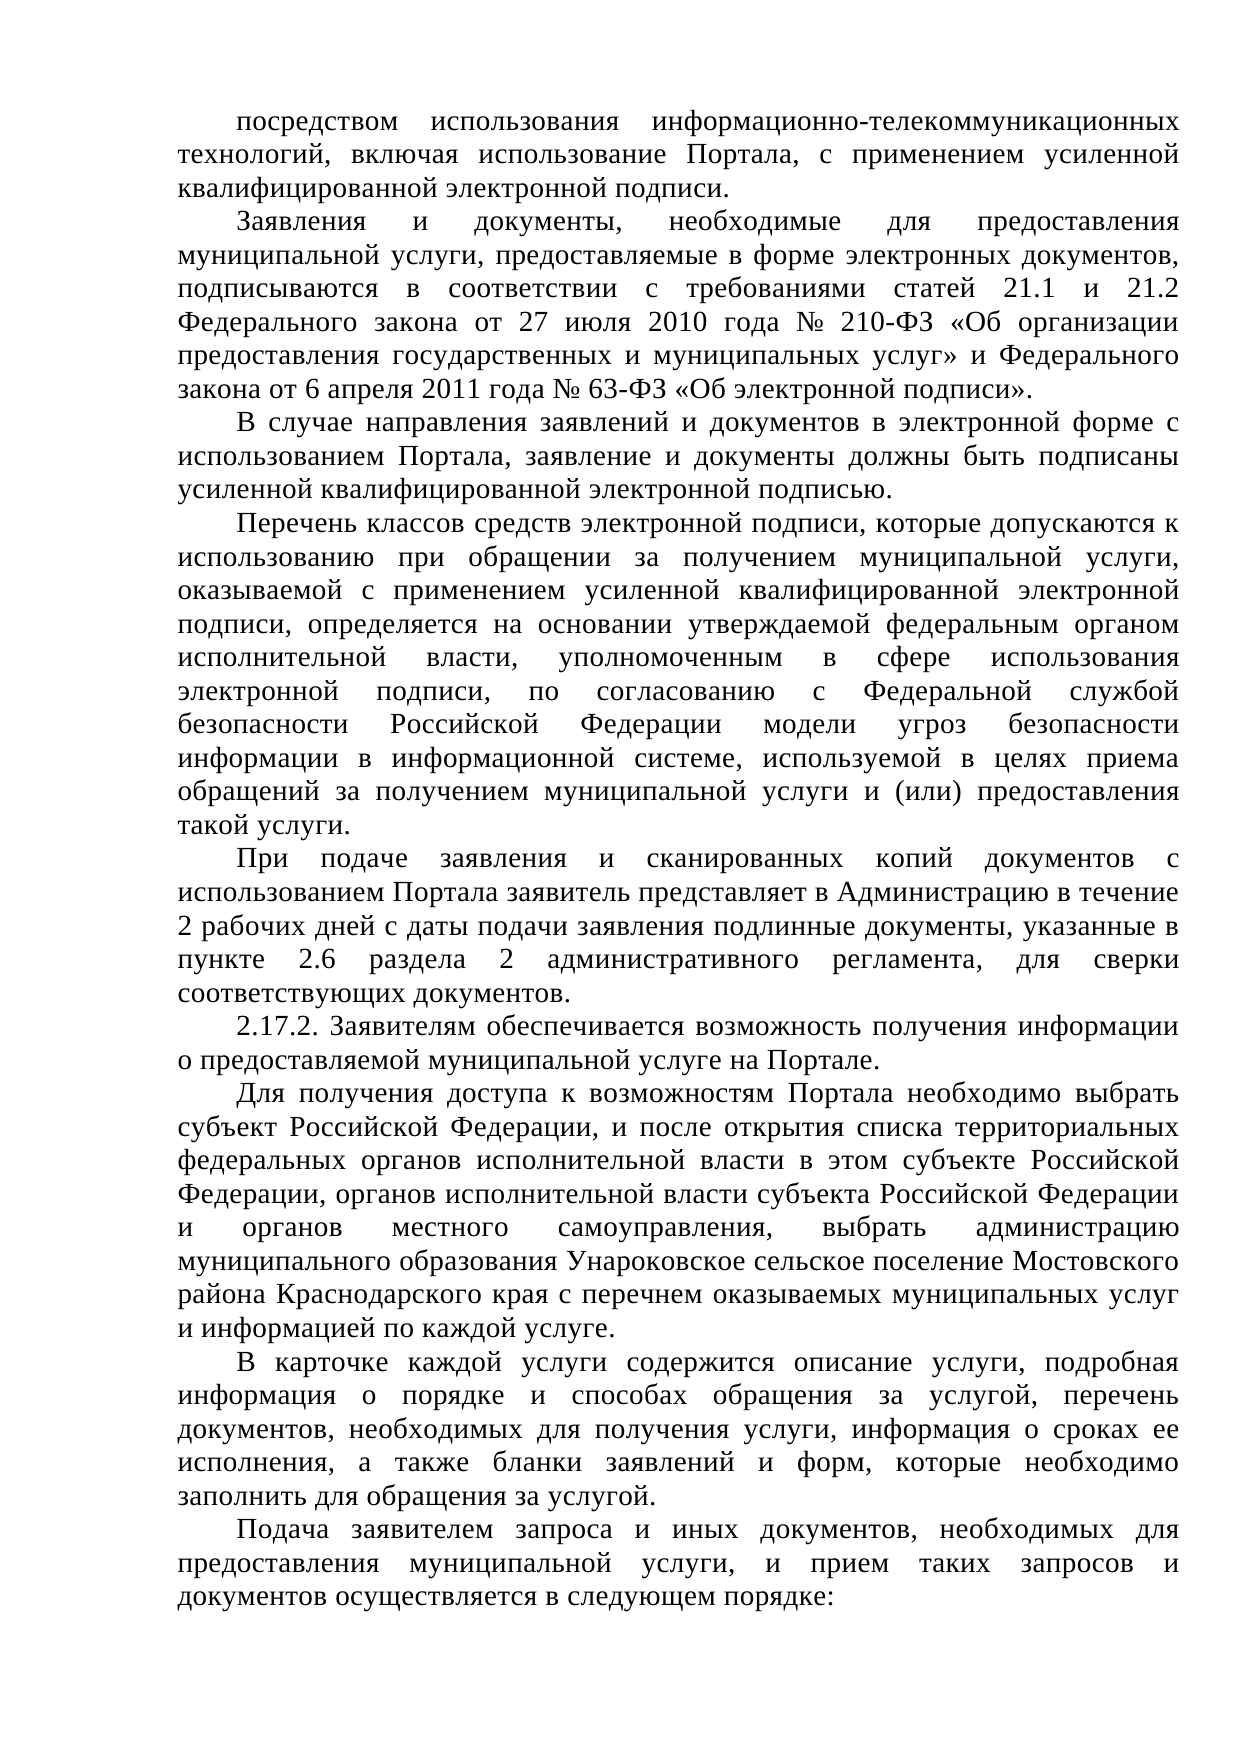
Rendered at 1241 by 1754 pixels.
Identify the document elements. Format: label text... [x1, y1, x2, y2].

text Перечень классов средств электронной подписи, которые допускаются к использованию при обращении за получением муниципальной услуги, оказываемой с применением усиленной квалифицированной электронной подписи, определяется на основании утверждаемой федеральным органом исполнительной власти, уполномоченным в сфере использования электронной подписи, по согласованию с Федеральной службой безопасности Российской Федерации модели угроз безопасности информации в информационной системе, используемой в целях приема обращений за получением муниципальной услуги и (или) предоставления такой услуги. [177, 505, 1181, 841]
text Для получения доступа к возможностям Портала необходимо выбрать субъект Российской Федерации, и после открытия списка территориальных федеральных органов исполнительной власти в этом субъекте Российской Федерации, органов исполнительной власти субъекта Российской Федерации и органов местного самоуправления, выбрать администрацию муниципального образования Унароковское сельское поселение Мостовского района Краснодарского края с перечнем оказываемых муниципальных услуг и информацией по каждой услуге. [177, 1075, 1181, 1344]
text Заявления и документы, необходимые для предоставления муниципальной услуги, предоставляемые в форме электронных документов, подписываются в соответствии с требованиями статей 21.1 и 21.2 Федерального закона от 27 июля 2010 года № 210-ФЗ «Об организации предоставления государственных и муниципальных услуг» и Федерального закона от 6 апреля 2011 года № 63-ФЗ «Об электронной подписи». [177, 203, 1181, 404]
text посредством использования информационно-телекоммуникационных технологий, включая использование Портала, с применением усиленной квалифицированной электронной подписи. [177, 103, 1181, 203]
text В случае направления заявлений и документов в электронной форме с использованием Портала, заявление и документы должны быть подписаны усиленной квалифицированной электронной подписью. [177, 404, 1181, 505]
text Подача заявителем запроса и иных документов, необходимых для предоставления муниципальной услуги, и прием таких запросов и документов осуществляется в следующем порядке: [177, 1511, 1181, 1612]
text В карточке каждой услуги содержится описание услуги, подробная информация о порядке и способах обращения за услугой, перечень документов, необходимых для получения услуги, информация о сроках ее исполнения, а также бланки заявлений и форм, которые необходимо заполнить для обращения за услугой. [177, 1344, 1181, 1511]
text 2.17.2. Заявителям обеспечивается возможность получения информации о предоставляемой муниципальной услуге на Портале. [177, 1008, 1181, 1075]
text При подаче заявления и сканированных копий документов с использованием Портала заявитель представляет в Администрацию в течение 2 рабочих дней с даты подачи заявления подлинные документы, указанные в пункте 2.6 раздела 2 административного регламента, для сверки соответствующих документов. [177, 841, 1181, 1008]
